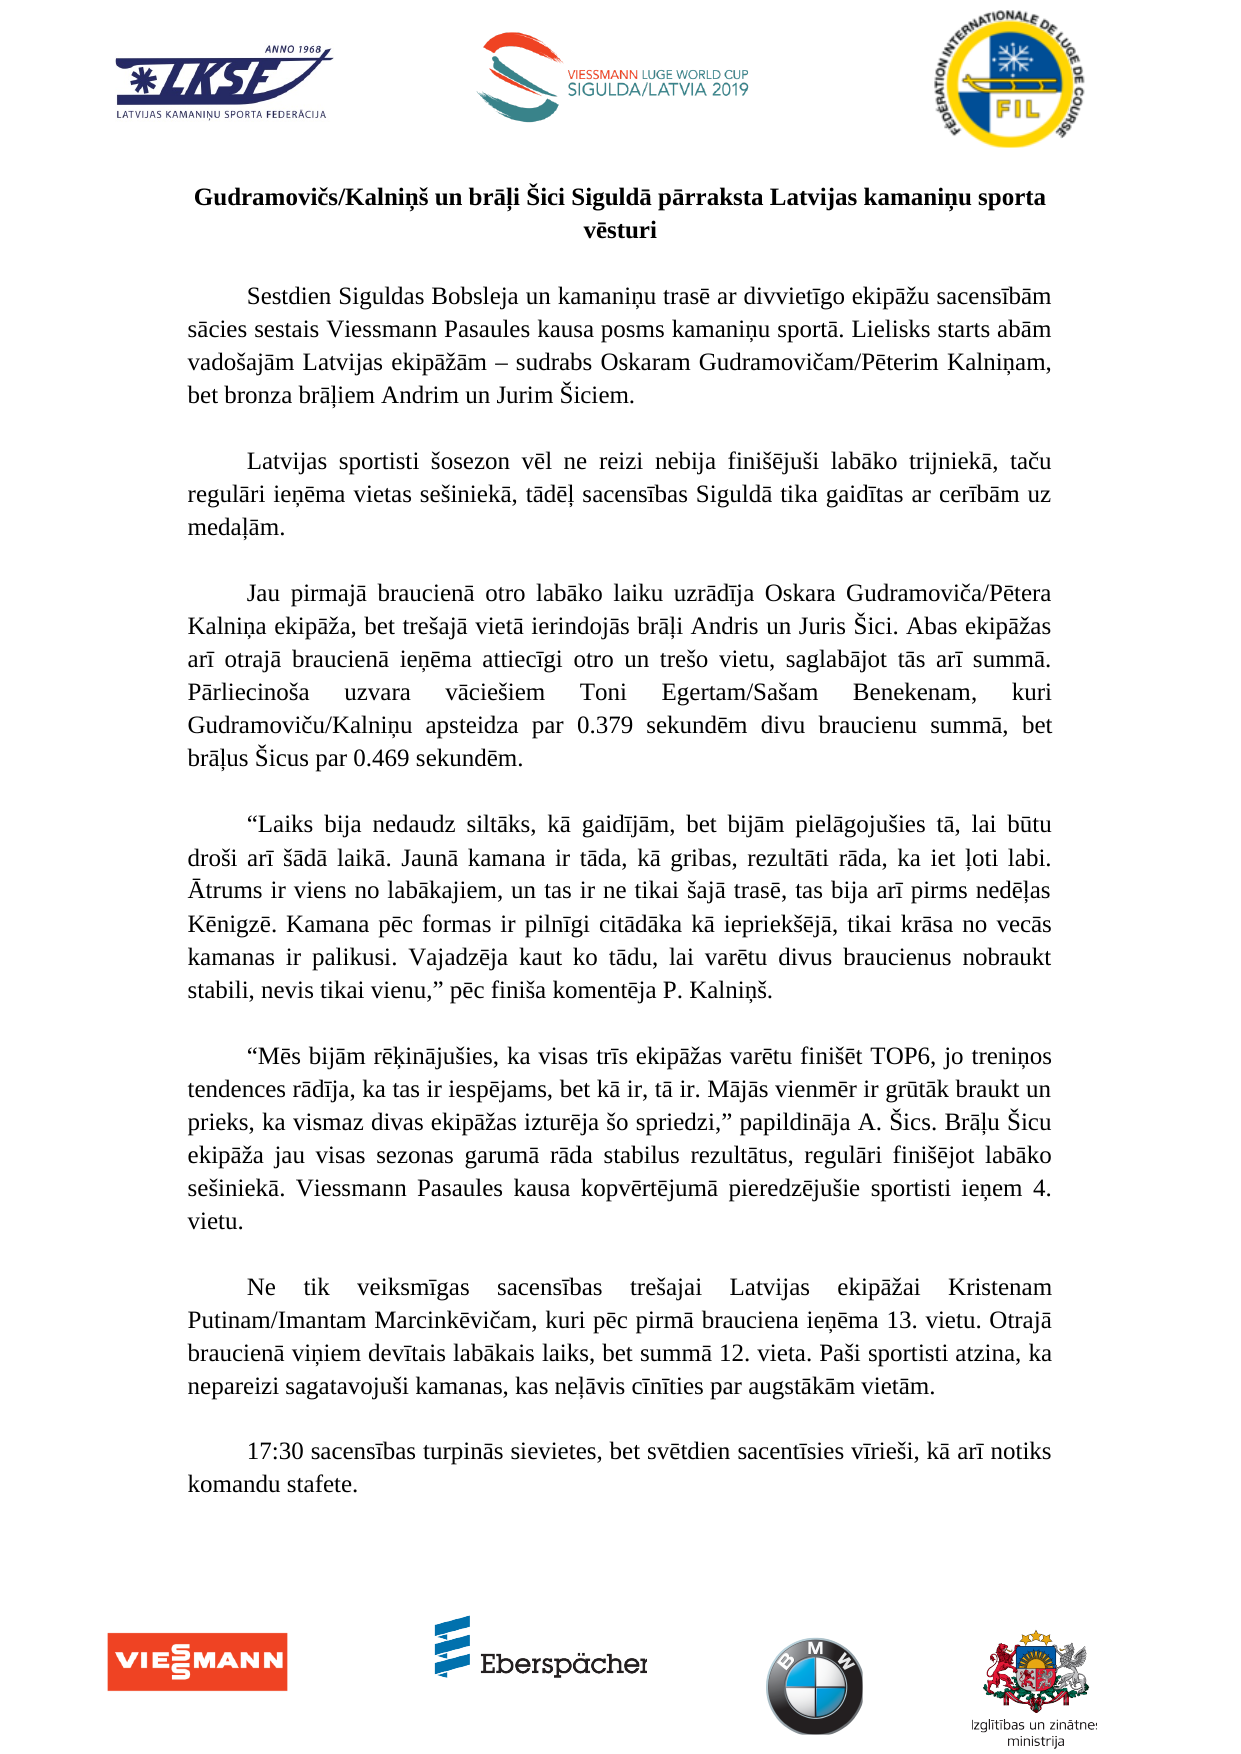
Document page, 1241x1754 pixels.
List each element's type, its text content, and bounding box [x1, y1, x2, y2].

picture [106, 1625, 288, 1695]
picture [106, 0, 341, 163]
text Ne tik veiksmīgas sacensības trešajai Latvijas ekipāžai Kristenam Putinam/Imantam Marcinkēvičam, kuri pēc pirmā brauciena ieņēma 13. vietu. Otrajā braucienā viņiem devītais labākais laiks, bet summā 12. vieta. Paši sportisti atzina, ka nepareizi sagatavojuši kamanas, kas neļāvis cīnīties par augstākām vietām. [187, 1272, 1053, 1400]
picture [971, 1625, 1097, 1750]
text “Mēs bijām rēķinājušies, ka visas trīs ekipāžas varētu finišēt TOP6, jo treniņos tendences rādīja, ka tas ir iespējams, bet kā ir, tā ir. Mājās vienmēr ir grūtāk braukt un prieks, ka vismaz divas ekipāžas izturēja šo spriedzi,” papildināja A. Šics. Brāļu Šicu ekipāža jau visas sezonas garumā rāda stabilus rezultātus, regulāri finišējot labāko sešiniekā. Viessmann Pasaules kausa kopvērtējumā pieredzējušie sportisti ieņem 4. vietu. [187, 1041, 1053, 1234]
text “Laiks bija nedaudz siltāks, kā gaidījām, bet bijām pielāgojušies tā, lai būtu droši arī šādā laikā. Jaunā kamana ir tāda, kā gribas, rezultāti rāda, ka iet ļoti labi. Ātrums ir viens no labākajiem, un tas ir ne tikai šajā trasē, tas bija arī pirms nedēļas Kēnigzē. Kamana pēc formas ir pilnīgi citādāka kā iepriekšējā, tikai krāsa no vecās kamanas ir palikusi. Vajadzēja kaut ko tādu, lai varētu divus braucienus nobraukt stabili, nevis tikai vienu,” pēc finiša komentēja P. Kalniņš. [187, 809, 1053, 1003]
text Latvijas sportisti šosezon vēl ne reizi nebija finišējuši labāko trijniekā, taču regulāri ieņēma vietas sešiniekā, tādēļ sacensības Siguldā tika gaidītas ar cerībām uz medaļām. [187, 446, 1053, 541]
picture [434, 1608, 647, 1684]
text Gudramovičs/Kalniņš un brāļi Šici Siguldā pārraksta Latvijas kamaniņu sporta vēsturi [187, 182, 1053, 244]
picture [434, 1635, 444, 1643]
picture [765, 1637, 863, 1735]
picture [434, 1655, 445, 1662]
text Sestdien Siguldas Bobsleja un kamaniņu trasē ar divvietīgo ekipāžu sacensībām sācies sestais Viessmann Pasaules kausa posms kamaniņu sportā. Lielisks starts abām vadošajām Latvijas ekipāžām – sudrabs Oskaram Gudramovičam/Pēterim Kalniņam, bet bronza brāļiem Andrim un Jurim Šiciem. [187, 281, 1053, 409]
text 17:30 sacensības turpinās sievietes, bet svētdien sacentīsies vīrieši, kā arī notiks komandu stafete. [187, 1436, 1053, 1498]
picture [469, 22, 761, 126]
picture [927, 9, 1087, 147]
text Jau pirmajā braucienā otro labāko laiku uzrādīja Oskara Gudramoviča/Pētera Kalniņa ekipāža, bet trešajā vietā ierindojās brāļi Andris un Juris Šici. Abas ekipāžas arī otrajā braucienā ieņēma attiecīgi otro un trešo vietu, saglabājot tās arī summā. Pārliecinoša uzvara vāciešiem Toni Egertam/Sašam Benekenam, kuri Gudramoviču/Kalniņu apsteidza par 0.379 sekundēm divu braucienu summā, bet brāļus Šicus par 0.469 sekundēm. [187, 578, 1053, 772]
